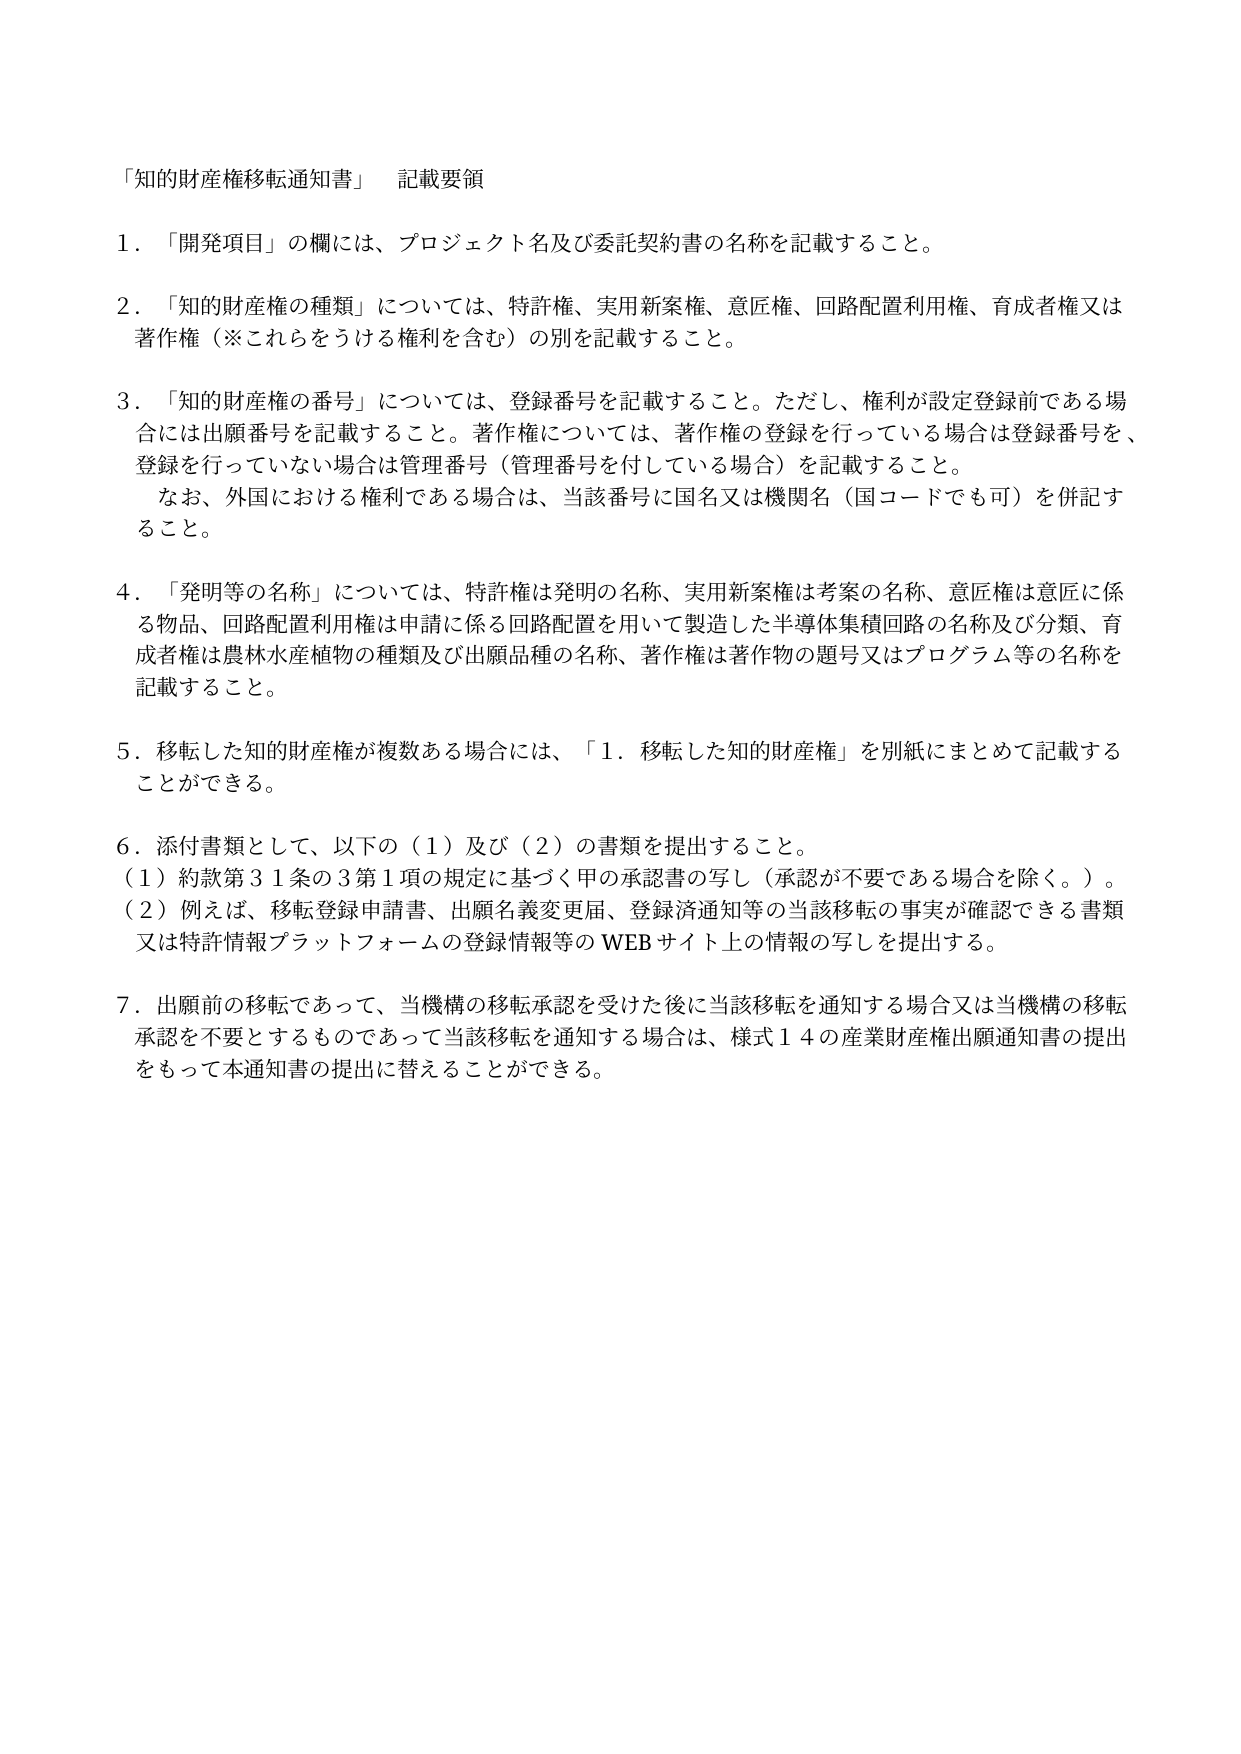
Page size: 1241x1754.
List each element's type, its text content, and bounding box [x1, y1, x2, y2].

text ７．出願前の移転であって、当機構の移転承認を受けた後に当該移転を通知する場合又は当機構の移転承認を不要とするものであって当該移転を通知する場合は、様式１４の産業財産権出願通知書の提出をもって本通知書の提出に替えることができる。 [112, 988, 1128, 1083]
text １．「開発項目」の欄には、プロジェクト名及び委託契約書の名称を記載すること。 [112, 226, 1128, 257]
text （１）約款第３１条の３第１項の規定に基づく甲の承認書の写し（承認が不要である場合を除く。）。 [112, 861, 1128, 893]
text （２）例えば、移転登録申請書、出願名義変更届、登録済通知等の当該移転の事実が確認できる書類又は特許情報プラットフォームの登録情報等のWEBサイト上の情報の写しを提出する。 [112, 893, 1128, 956]
text ４．「発明等の名称」については、特許権は発明の名称、実用新案権は考案の名称、意匠権は意匠に係る物品、回路配置利用権は申請に係る回路配置を用いて製造した半導体集積回路の名称及び分類、育成者権は農林水産植物の種類及び出願品種の名称、著作権は著作物の題号又はプログラム等の名称を記載すること。 [112, 575, 1128, 702]
text ６．添付書類として、以下の（１）及び（２）の書類を提出すること。 [112, 829, 1128, 861]
text ５．移転した知的財産権が複数ある場合には、「１．移転した知的財産権」を別紙にまとめて記載することができる。 [112, 734, 1128, 797]
text 「知的財産権移転通知書」 記載要領 [112, 162, 1128, 194]
text なお、外国における権利である場合は、当該番号に国名又は機関名（国コードでも可）を併記すること。 [112, 480, 1128, 543]
text ２．「知的財産権の種類」については、特許権、実用新案権、意匠権、回路配置利用権、育成者権又は著作権（※これらをうける権利を含む）の別を記載すること。 [112, 289, 1128, 353]
text ３．「知的財産権の番号」については、登録番号を記載すること。ただし、権利が設定登録前である場合には出願番号を記載すること。著作権については、著作権の登録を行っている場合は登録番号を、登録を行っていない場合は管理番号（管理番号を付している場合）を記載すること。 [112, 384, 1128, 480]
